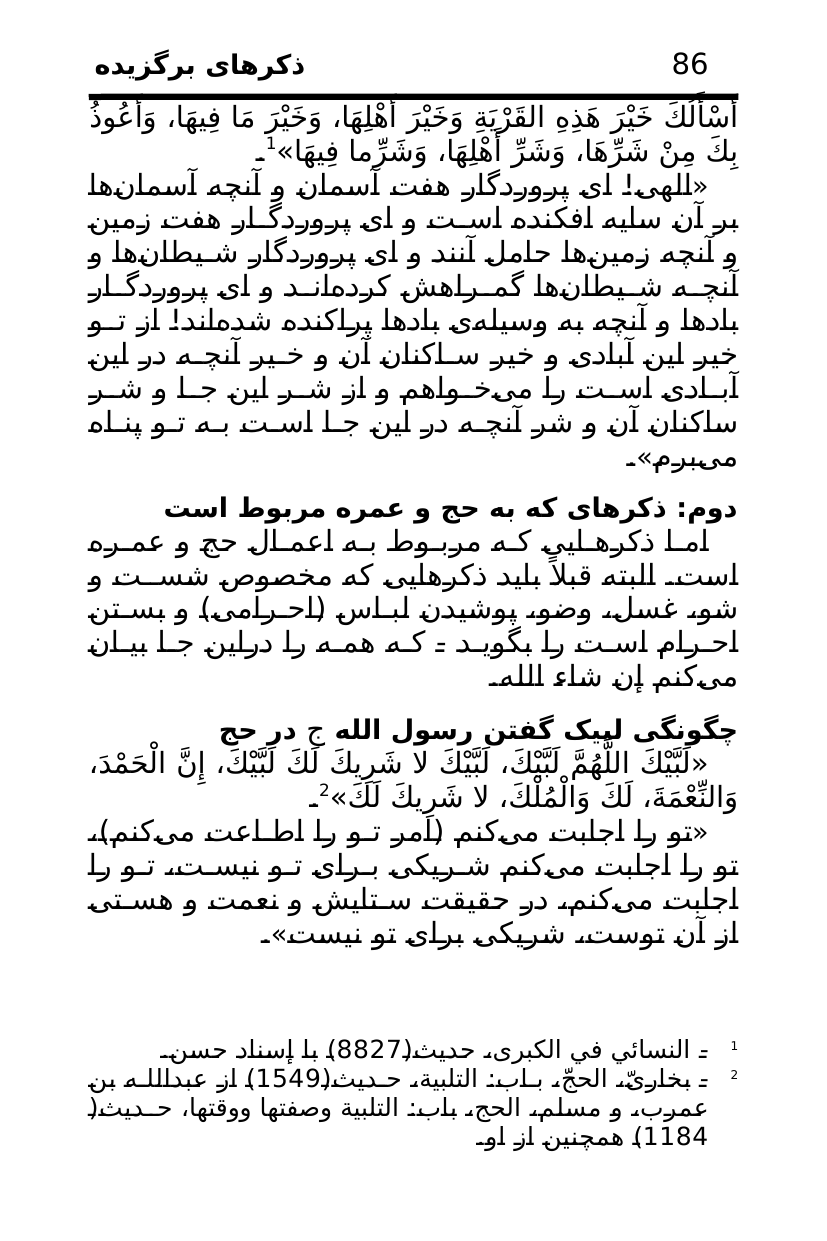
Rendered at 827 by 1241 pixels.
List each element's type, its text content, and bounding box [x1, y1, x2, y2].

text «لَبَّيْكَ اللَّهُمَّ لَبَّيْكَ، لَبَّيْكَ لا شَرِيكَ لَكَ لَبَّيْكَ، إِنَّ الْحَمْدَ، وَالنِّعْمَةَ، لَكَ وَالْمُلْكَ، لا شَرِيكَ لَكَ». [89, 746, 738, 814]
text «الهی! ای پروردگار هفت آسمان و آنچه آسمان‌ها بر آن سایه افکنده است و ای پروردگار هفت زمین و آنچه زمین‌ها حامل آنند و ای پروردگار شیطان‌ها و آنچه شیطان‌ها گمراهش کرده‌اند و ای پروردگار بادها و آنچه به وسیله‌ی بادها پراکنده شده‌اند! از تو خیر این آبادی و خیر ساکنان آن و خیر آنچه در این آبادی است را می‌خواهم و از شر این جا و شر ساکنان آن و شر آنچه در این جا است به تو پناه می‌برم». [89, 168, 738, 473]
text چگونگی لبیک گفتن رسول الله ج در حج [89, 712, 738, 746]
text «تو را اجابت می‌کنم (امر تو را اطاعت می‌کنم)، تو را اجابت می‌کنم شریکی برای تو نیست، تو را اجابت می‌کنم، در حقیقت ستایش و نعمت و هستی از آن توست، شریکی برای تو نیست». [89, 814, 738, 950]
text اما ذکرهایی که مربوط به اعمال حج و عمره است. البته قبلاً باید ذکرهایی که مخصوص شست و شو، غسل، وضو، پوشیدن لباس (احرامی) و بستن احرام است را بگوید - که همه را دراین جا بیان می‌کنم إن شاء الله. [89, 524, 738, 694]
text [89, 100, 738, 168]
text دوم: ذکرهای که به حج و عمره مربوط است [89, 492, 738, 524]
